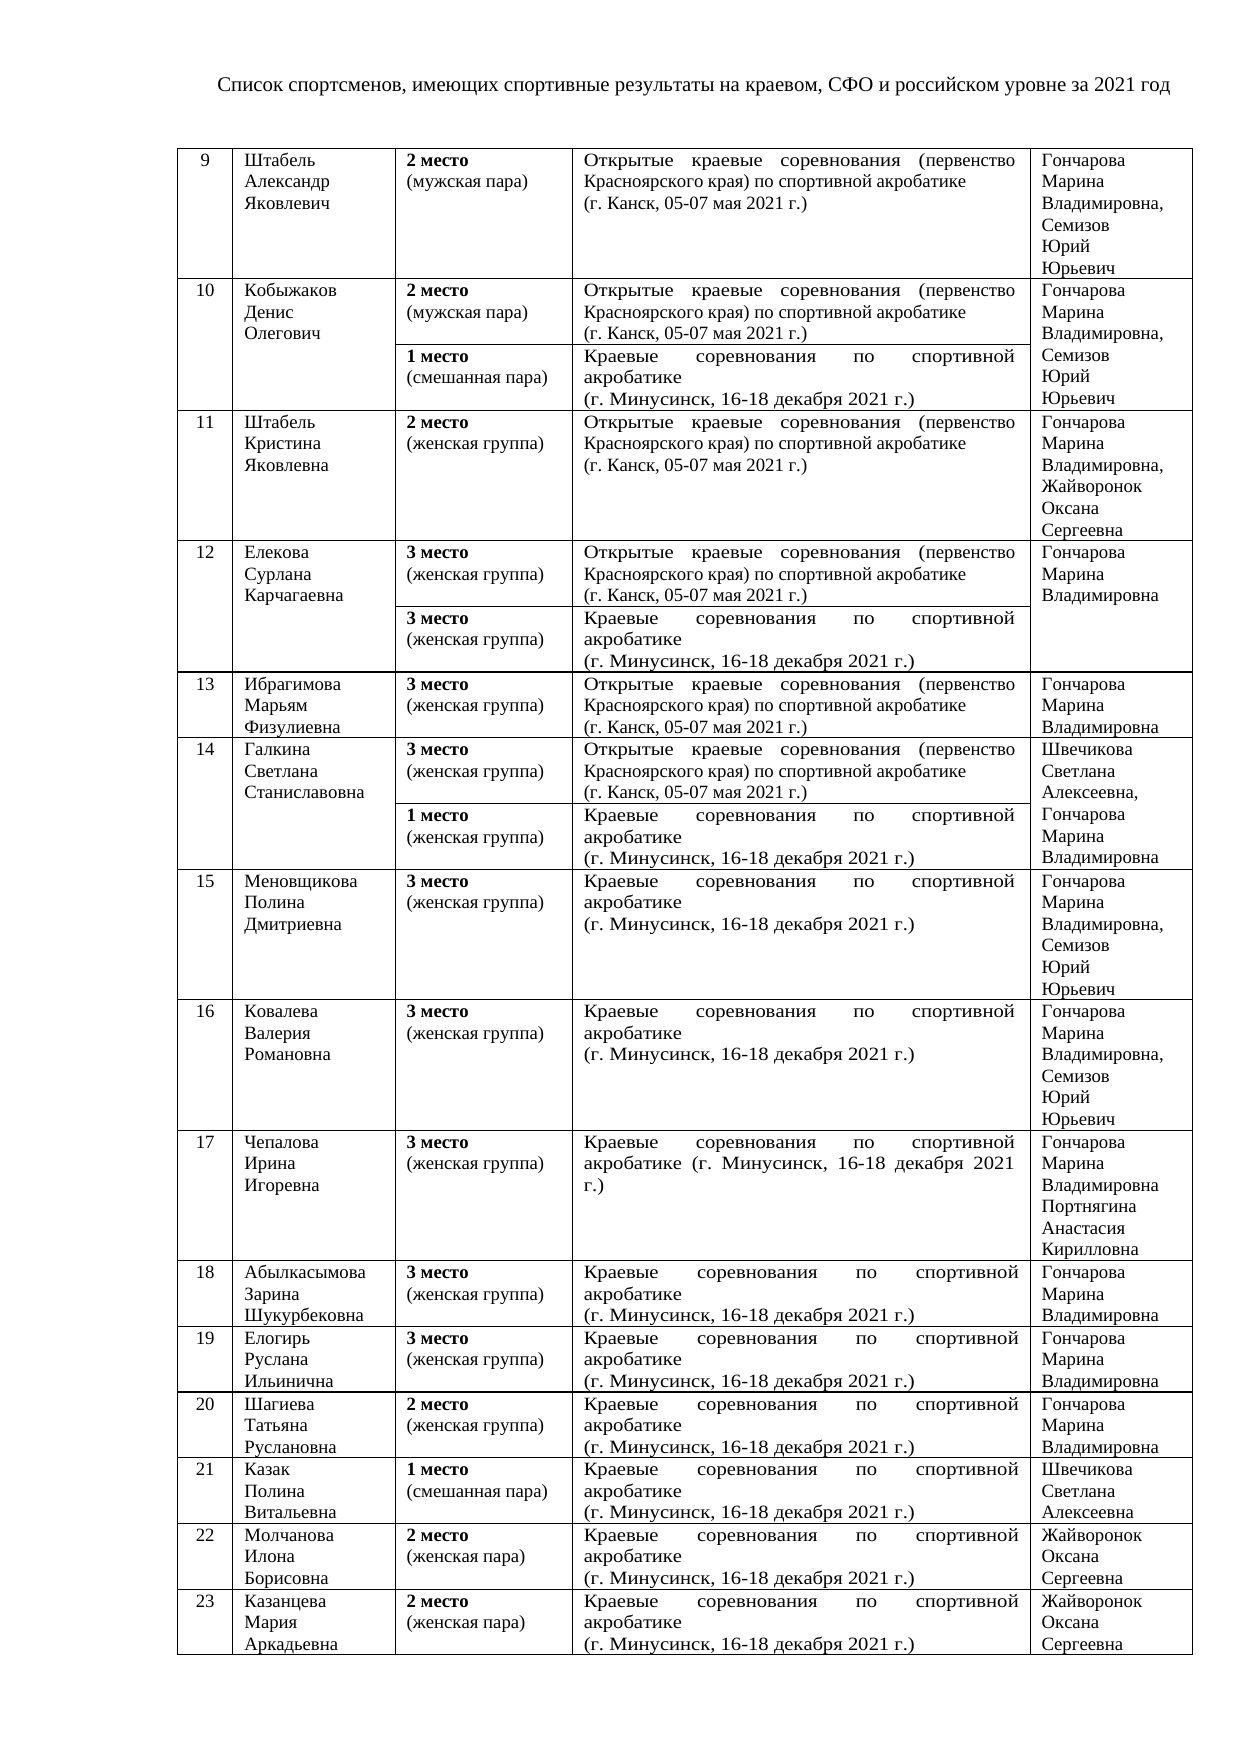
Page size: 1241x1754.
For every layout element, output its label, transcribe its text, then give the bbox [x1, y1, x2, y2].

table_cell 12 [178, 541, 232, 671]
table_cell Штабель Александр Яковлевич [233, 149, 395, 278]
table_cell Гончарова Марина Владимировна, Семизов Юрий Юрьевич [1031, 870, 1192, 999]
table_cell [573, 149, 1030, 278]
table_cell Молчанова Илона Борисовна [233, 1524, 395, 1588]
table_cell 17 [178, 1131, 232, 1260]
table_cell Краевые соревнования по спортивной акробатике (г. Минусинск, 16-18 декабря 2021 г.) [573, 1590, 1030, 1654]
table_cell Краевые соревнования по спортивной акробатике (г. Минусинск, 16-18 декабря 2021 г.) [573, 804, 1030, 869]
table_cell Краевые соревнования по спортивной акробатике (г. Минусинск, 16-18 декабря 2021 г.) [573, 1524, 1030, 1588]
table_cell Гончарова Марина Владимировна, Семизов Юрий Юрьевич [1031, 149, 1192, 278]
table_cell Открытые краевые соревнования (первенство Красноярского края) по спортивной акробатике (г. Канск, 05-07 мая 2021 г.) [573, 279, 1030, 344]
table_cell 1 место (смешанная пара) [396, 1458, 572, 1523]
table_cell 2 место (мужская пара) [396, 149, 572, 278]
table_cell Казак Полина Витальевна [233, 1458, 395, 1523]
table_cell 3 место (женская группа) [396, 541, 572, 606]
table_cell Гончарова Марина Владимировна [1031, 541, 1192, 671]
table_cell 13 [178, 673, 232, 737]
table_cell Краевые соревнования по спортивной акробатике (г. Минусинск, 16-18 декабря 2021 г.) [573, 1261, 1030, 1326]
table_cell Меновщикова Полина Дмитриевна [233, 870, 395, 999]
table_cell Ковалева Валерия Романовна [233, 1000, 395, 1129]
table_cell Гончарова Марина Владимировна [1031, 1327, 1192, 1391]
table_cell 9 [178, 149, 232, 278]
table_cell Краевые соревнования по спортивной акробатике (г. Минусинск, 16-18 декабря 2021 г.) [573, 1458, 1030, 1523]
table_cell Жайворонок Оксана Сергеевна [1031, 1524, 1192, 1588]
table_cell Ибрагимова Марьям Физулиевна [233, 673, 395, 737]
table_cell Шагиева Татьяна Руслановна [233, 1393, 395, 1457]
table_cell Краевые соревнования по спортивной акробатике (г. Минусинск, 16-18 декабря 2021 г.) [573, 1393, 1030, 1457]
table_cell 3 место (женская группа) [396, 870, 572, 999]
table_cell Гончарова Марина Владимировна Портнягина Анастасия Кирилловна [1031, 1131, 1192, 1260]
table_cell 2 место (женская группа) [396, 411, 572, 540]
table_cell Гончарова Марина Владимировна [1031, 673, 1192, 737]
table_cell 11 [178, 411, 232, 540]
table_cell 2 место (женская группа) [396, 1393, 572, 1457]
table_cell Жайворонок Оксана Сергеевна [1031, 1590, 1192, 1654]
table_cell 14 [178, 738, 232, 869]
table_cell Швечикова Светлана Алексеевна [1031, 1458, 1192, 1523]
table_cell 2 место (мужская пара) [396, 279, 572, 344]
table_cell Гончарова Марина Владимировна [1031, 1393, 1192, 1457]
table_cell 22 [178, 1524, 232, 1588]
table_cell Гончарова Марина Владимировна [1031, 1261, 1192, 1326]
table_cell 19 [178, 1327, 232, 1391]
table_cell 3 место (женская группа) [396, 1327, 572, 1391]
table_cell Открытые краевые соревнования (первенство Красноярского края) по спортивной акробатике (г. Канск, 05-07 мая 2021 г.) [573, 411, 1030, 540]
table_cell Открытые краевые соревнования (первенство Красноярского края) по спортивной акробатике (г. Канск, 05-07 мая 2021 г.) [573, 673, 1030, 737]
table_cell Чепалова Ирина Игоревна [233, 1131, 395, 1260]
table_cell 18 [178, 1261, 232, 1326]
table_cell 15 [178, 870, 232, 999]
table_cell 23 [178, 1590, 232, 1654]
table_cell Гончарова Марина Владимировна, Семизов Юрий Юрьевич [1031, 1000, 1192, 1129]
table_cell Открытые краевые соревнования (первенство Красноярского края) по спортивной акробатике (г. Канск, 05-07 мая 2021 г.) [573, 541, 1030, 606]
table_cell Абылкасымова Зарина Шукурбековна [233, 1261, 395, 1326]
table_cell Краевые соревнования по спортивной акробатике (г. Минусинск, 16-18 декабря 2021 г.) [573, 607, 1030, 671]
table_cell 3 место (женская группа) [396, 1131, 572, 1260]
table_cell Елекова Сурлана Карчагаевна [233, 541, 395, 671]
table_cell Штабель Кристина Яковлевна [233, 411, 395, 540]
table_cell Гончарова Марина Владимировна, Семизов Юрий Юрьевич [1031, 279, 1192, 409]
table_cell 1 место (смешанная пара) [396, 345, 572, 409]
table_cell 3 место (женская группа) [396, 1000, 572, 1129]
table_cell Швечикова Светлана Алексеевна, Гончарова Марина Владимировна [1031, 738, 1192, 869]
table_cell Кобыжаков Денис Олегович [233, 279, 395, 409]
table_cell 3 место (женская группа) [396, 738, 572, 803]
table_cell Открытые краевые соревнования (первенство Красноярского края) по спортивной акробатике (г. Канск, 05-07 мая 2021 г.) [573, 738, 1030, 803]
table_cell Краевые соревнования по спортивной акробатике (г. Минусинск, 16-18 декабря 2021 г.) [573, 345, 1030, 409]
table_cell Казанцева Мария Аркадьевна [233, 1590, 395, 1654]
table_cell Галкина Светлана Станиславовна [233, 738, 395, 869]
table_cell 20 [178, 1393, 232, 1457]
table_cell 3 место (женская группа) [396, 673, 572, 737]
table_cell 10 [178, 279, 232, 409]
table_cell 2 место (женская пара) [396, 1524, 572, 1588]
table_cell Краевые соревнования по спортивной акробатике (г. Минусинск, 16-18 декабря 2021 г.) [573, 1000, 1030, 1129]
table_cell 1 место (женская группа) [396, 804, 572, 869]
table_cell Краевые соревнования по спортивной акробатике (г. Минусинск, 16-18 декабря 2021 г.) [573, 870, 1030, 999]
table_cell 16 [178, 1000, 232, 1129]
table_cell Краевые соревнования по спортивной акробатике (г. Минусинск, 16-18 декабря 2021 г.) [573, 1131, 1030, 1260]
table_cell Елогирь Руслана Ильинична [233, 1327, 395, 1391]
table_cell Краевые соревнования по спортивной акробатике (г. Минусинск, 16-18 декабря 2021 г.) [573, 1327, 1030, 1391]
table_cell 2 место (женская пара) [396, 1590, 572, 1654]
table_cell Гончарова Марина Владимировна, Жайворонок Оксана Сергеевна [1031, 411, 1192, 540]
table_cell 21 [178, 1458, 232, 1523]
table_cell 3 место (женская группа) [396, 1261, 572, 1326]
table_cell 3 место (женская группа) [396, 607, 572, 671]
